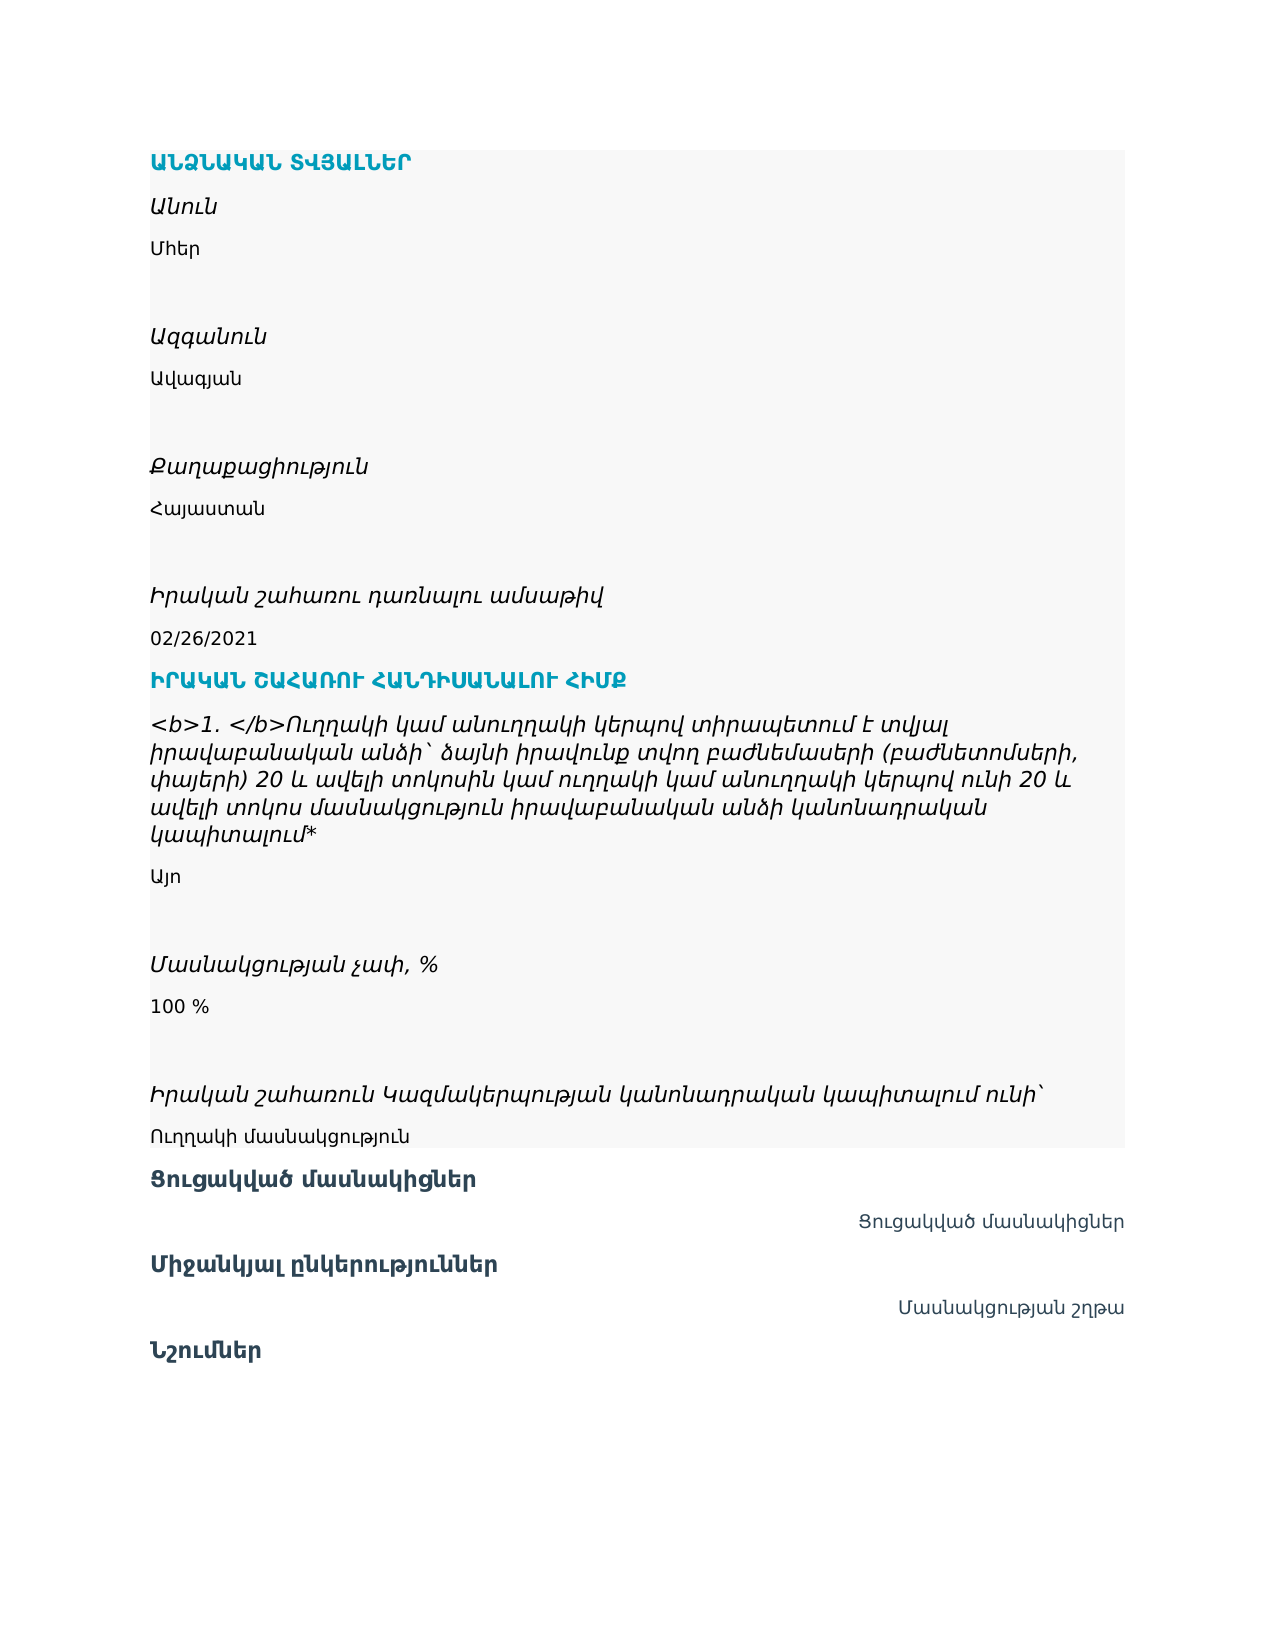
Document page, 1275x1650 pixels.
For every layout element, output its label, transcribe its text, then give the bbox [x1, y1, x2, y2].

text Քաղաքացիություն [150, 454, 1125, 479]
text Միջանկյալ ընկերություններ [150, 1252, 1125, 1278]
text Իրական շահառու դառնալու ամսաթիվ [150, 583, 1125, 609]
text ԻՐԱԿԱՆ ՇԱՀԱՌՈՒ ՀԱՆԴԻՍԱՆԱԼՈՒ ՀԻՄՔ [150, 668, 1125, 693]
text Ազգանուն [150, 324, 1125, 349]
text Անուն [150, 194, 1125, 220]
text Ցուցակված մասնակիցներ [150, 1166, 1125, 1193]
text Մասնակցության շղթա [150, 1297, 1125, 1319]
text Ուղղակի մասնակցություն [150, 1126, 1125, 1148]
text ԱՆՁՆԱԿԱՆ ՏՎՅԱԼՆԵՐ [150, 150, 1125, 176]
text 02/26/2021 [150, 628, 1125, 649]
text Հայաստան [150, 498, 1125, 520]
text Մհեր [150, 238, 1125, 260]
text Այո [150, 866, 1125, 888]
text Մասնակցության չափ, % [150, 952, 1125, 977]
text Իրական շահառուն Կազմակերպության կանոնադրական կապիտալում ունի՝ [150, 1082, 1125, 1107]
text 100 % [150, 996, 1125, 1018]
text Ցուցակված մասնակիցներ [150, 1211, 1125, 1233]
text Ավագյան [150, 368, 1125, 390]
text <b>1. </b>Ուղղակի կամ անուղղակի կերպով տիրապետում է տվյալ իրավաբանական անձի` ձայնի իրավունք տվող բաժնեմասերի (բաժնետոմսերի, փայերի) 20 և ավելի տոկոսին կամ ուղղակի կամ անուղղակի կերպով ունի 20 և ավելի տոկոս մասնակցություն իրավաբանական անձի կանոնադրական կապիտալում* [150, 712, 1125, 848]
text Նշումներ [150, 1337, 1125, 1364]
